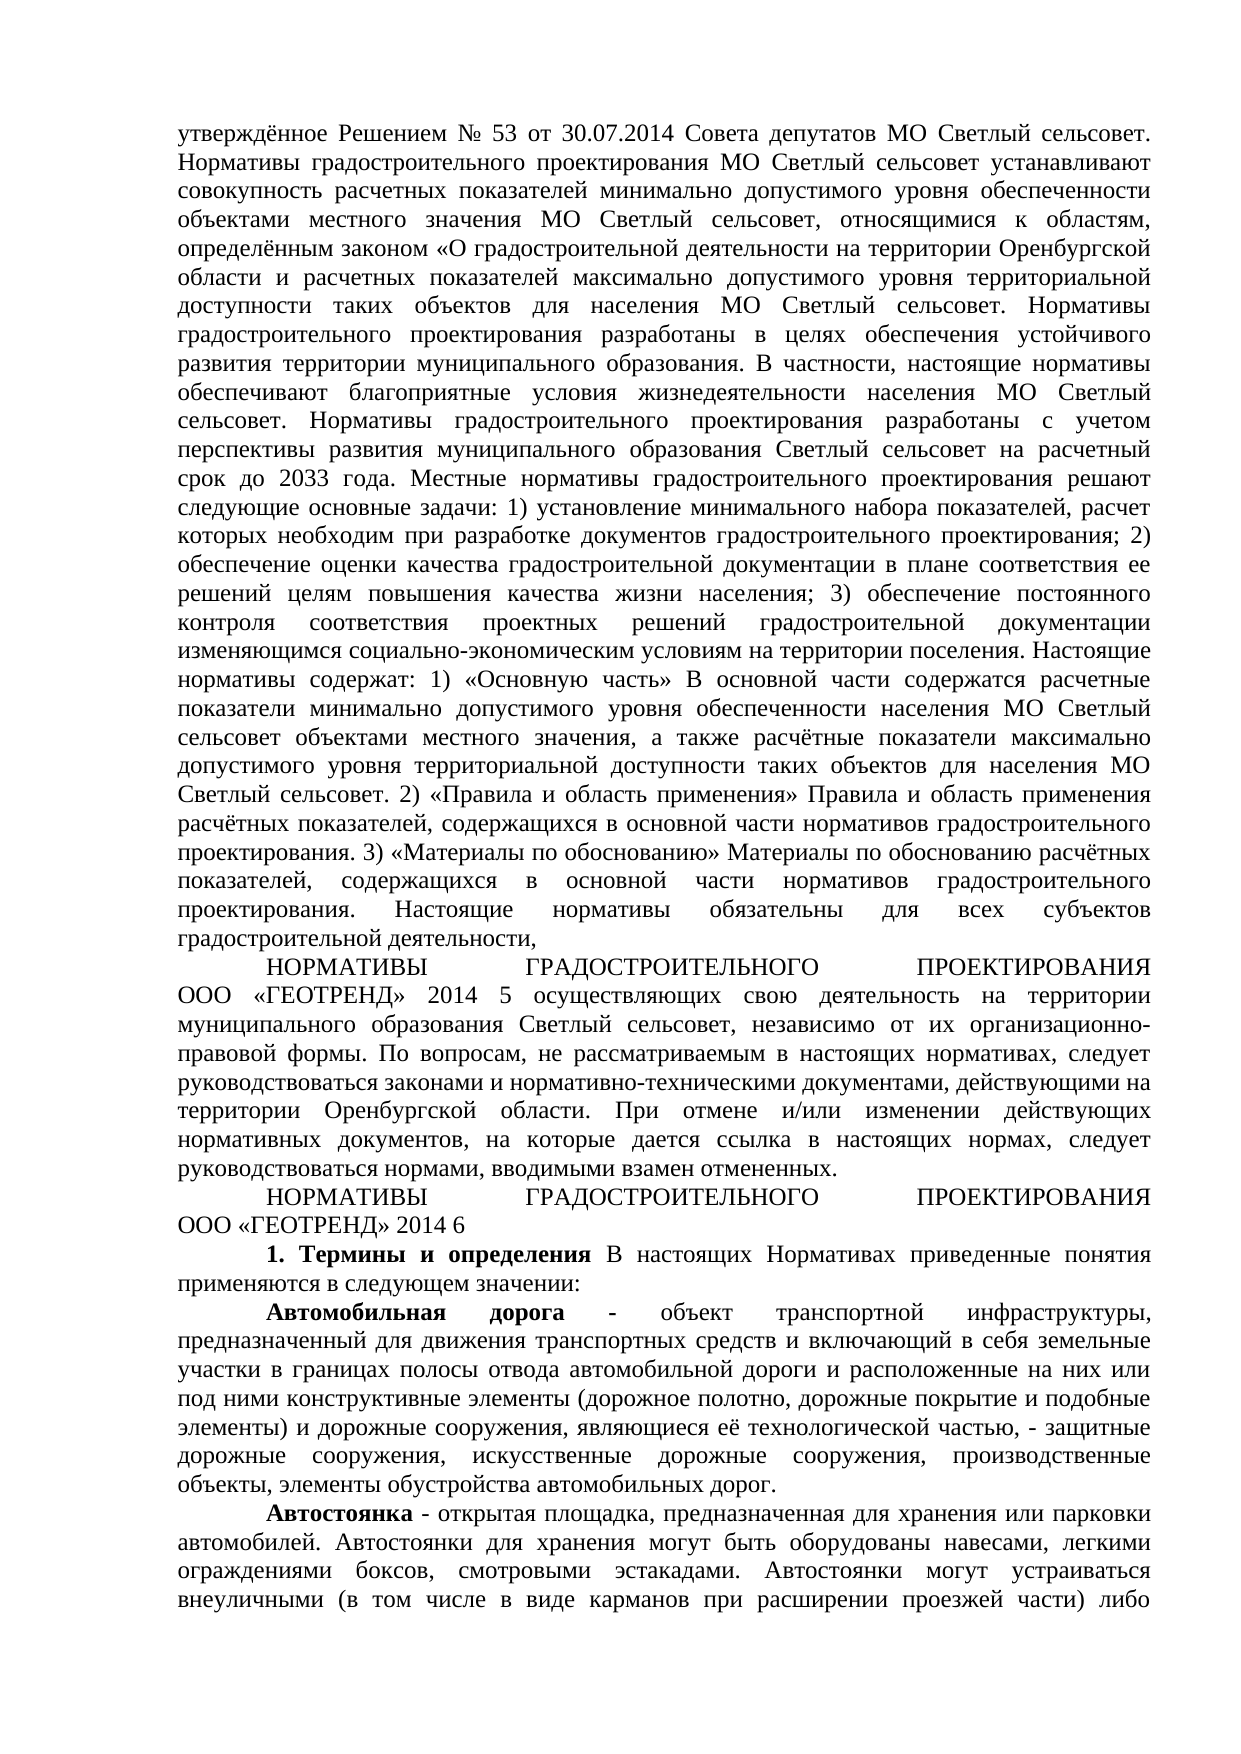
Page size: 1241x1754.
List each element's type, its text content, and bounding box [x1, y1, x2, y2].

text 1. Термины и определения В настоящих Нормативах приведенные понятия применяются в следующем значении: [177, 1239, 1152, 1297]
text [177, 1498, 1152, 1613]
text Автомобильная дорога - объект транспортной инфраструктуры, предназначенный для движения транспортных средств и включающий в себя земельные участки в границах полосы отвода автомобильной дороги и расположенные на них или под ними конструктивные элементы (дорожное полотно, дорожные покрытие и подобные элементы) и дорожные сооружения, являющиеся её технологической частью, - защитные дорожные сооружения, искусственные дорожные сооружения, производственные объекты, элементы обустройства автомобильных дорог. [177, 1297, 1152, 1498]
text НОРМАТИВЫ ГРАДОСТРОИТЕЛЬНОГО ПРОЕКТИРОВАНИЯ ООО «ГЕОТРЕНД» 2014 6 [177, 1182, 1152, 1239]
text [177, 118, 1152, 952]
text НОРМАТИВЫ ГРАДОСТРОИТЕЛЬНОГО ПРОЕКТИРОВАНИЯ ООО «ГЕОТРЕНД» 2014 5 осуществляющих свою деятельность на территории муниципального образования Светлый сельсовет, независимо от их организационно-правовой формы. По вопросам, не рассматриваемым в настоящих нормативах, следует руководствоваться законами и нормативно-техническими документами, действующими на территории Оренбургской области. При отмене и/или изменении действующих нормативных документов, на которые дается ссылка в настоящих нормах, следует руководствоваться нормами, вводимыми взамен отмененных. [177, 952, 1152, 1182]
